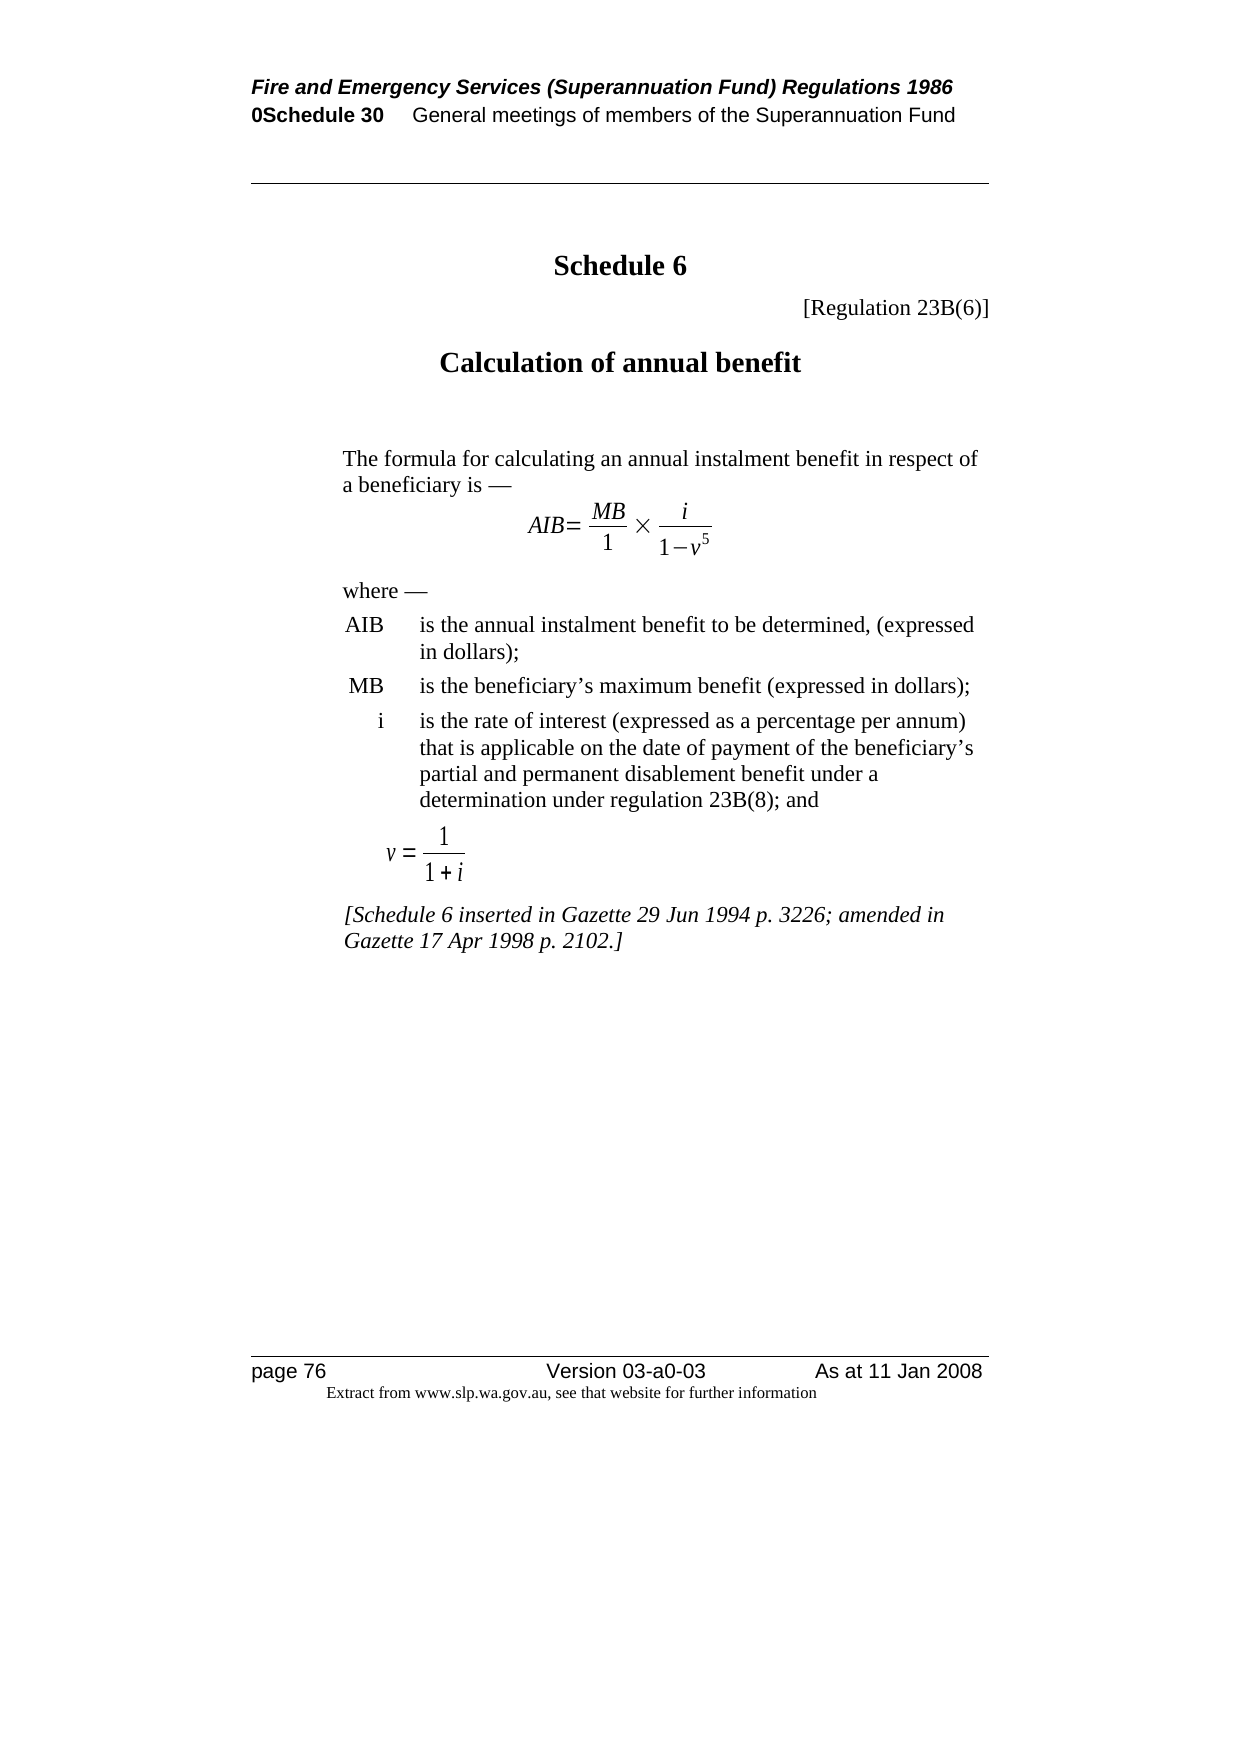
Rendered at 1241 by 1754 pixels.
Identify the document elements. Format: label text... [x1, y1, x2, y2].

text AIB is the annual instalment benefit to be determined, (expressed in dollars); [251, 611, 989, 664]
text The formula for calculating an annual instalment benefit in respect of a beneficiary is — [251, 445, 989, 498]
subtitle Schedule 6 [251, 248, 989, 282]
text where — [251, 577, 989, 603]
text i is the rate of interest (expressed as a percentage per annum) that is applicable on the date of payment of the beneficiary’s partial and permanent disablement benefit under a determination under regulation 23B(8); and [251, 707, 989, 813]
text MB is the beneficiary’s maximum benefit (expressed in dollars); [251, 672, 989, 699]
text [Schedule 6 inserted in Gazette 29 Jun 1994 p. 3226; amended in Gazette 17 Apr 1998 p. 2102.] [251, 901, 989, 953]
subtitle Calculation of annual benefit [251, 345, 989, 379]
text [Regulation 23B(6)] [251, 294, 989, 320]
